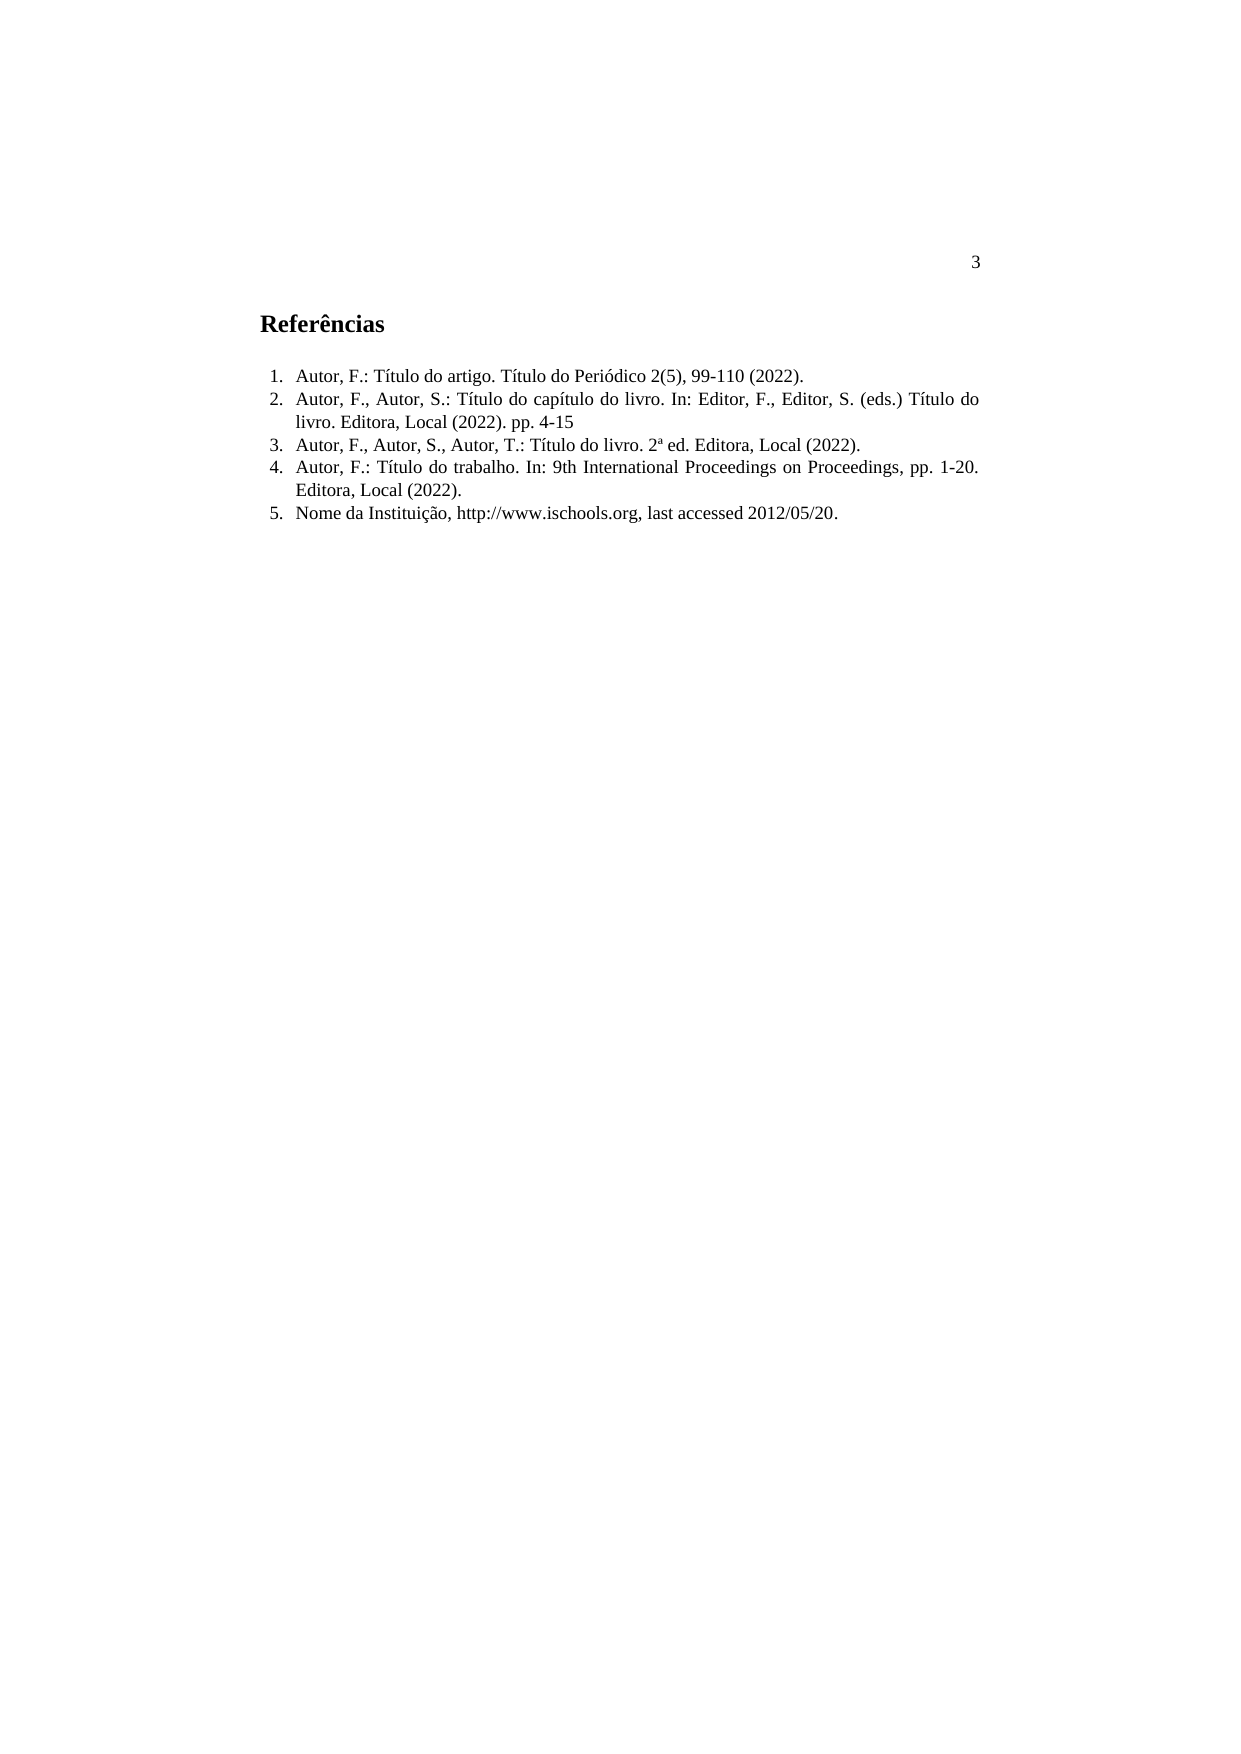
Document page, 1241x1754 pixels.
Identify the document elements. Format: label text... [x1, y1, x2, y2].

text Autor, F., Autor, S., Autor, T.: Título do livro. 2ª ed. Editora, Local (2022). [283, 432, 980, 455]
text Autor, F.: Título do artigo. Título do Periódico 2(5), 99-110 (2022). [283, 363, 980, 386]
text Autor, F., Autor, S.: Título do capítulo do livro. In: Editor, F., Editor, S. (eds.) Título do livro. Editora, Local (2022). pp. 4-15 [283, 386, 980, 432]
text Autor, F.: Título do trabalho. In: 9th International Proceedings on Proceedings, pp. 1-20. Editora, Local (2022). [283, 455, 980, 501]
subtitle Referências [260, 307, 980, 338]
text Nome da Instituição, http://www.ischools.org, last accessed 2012/05/20. [283, 501, 980, 524]
